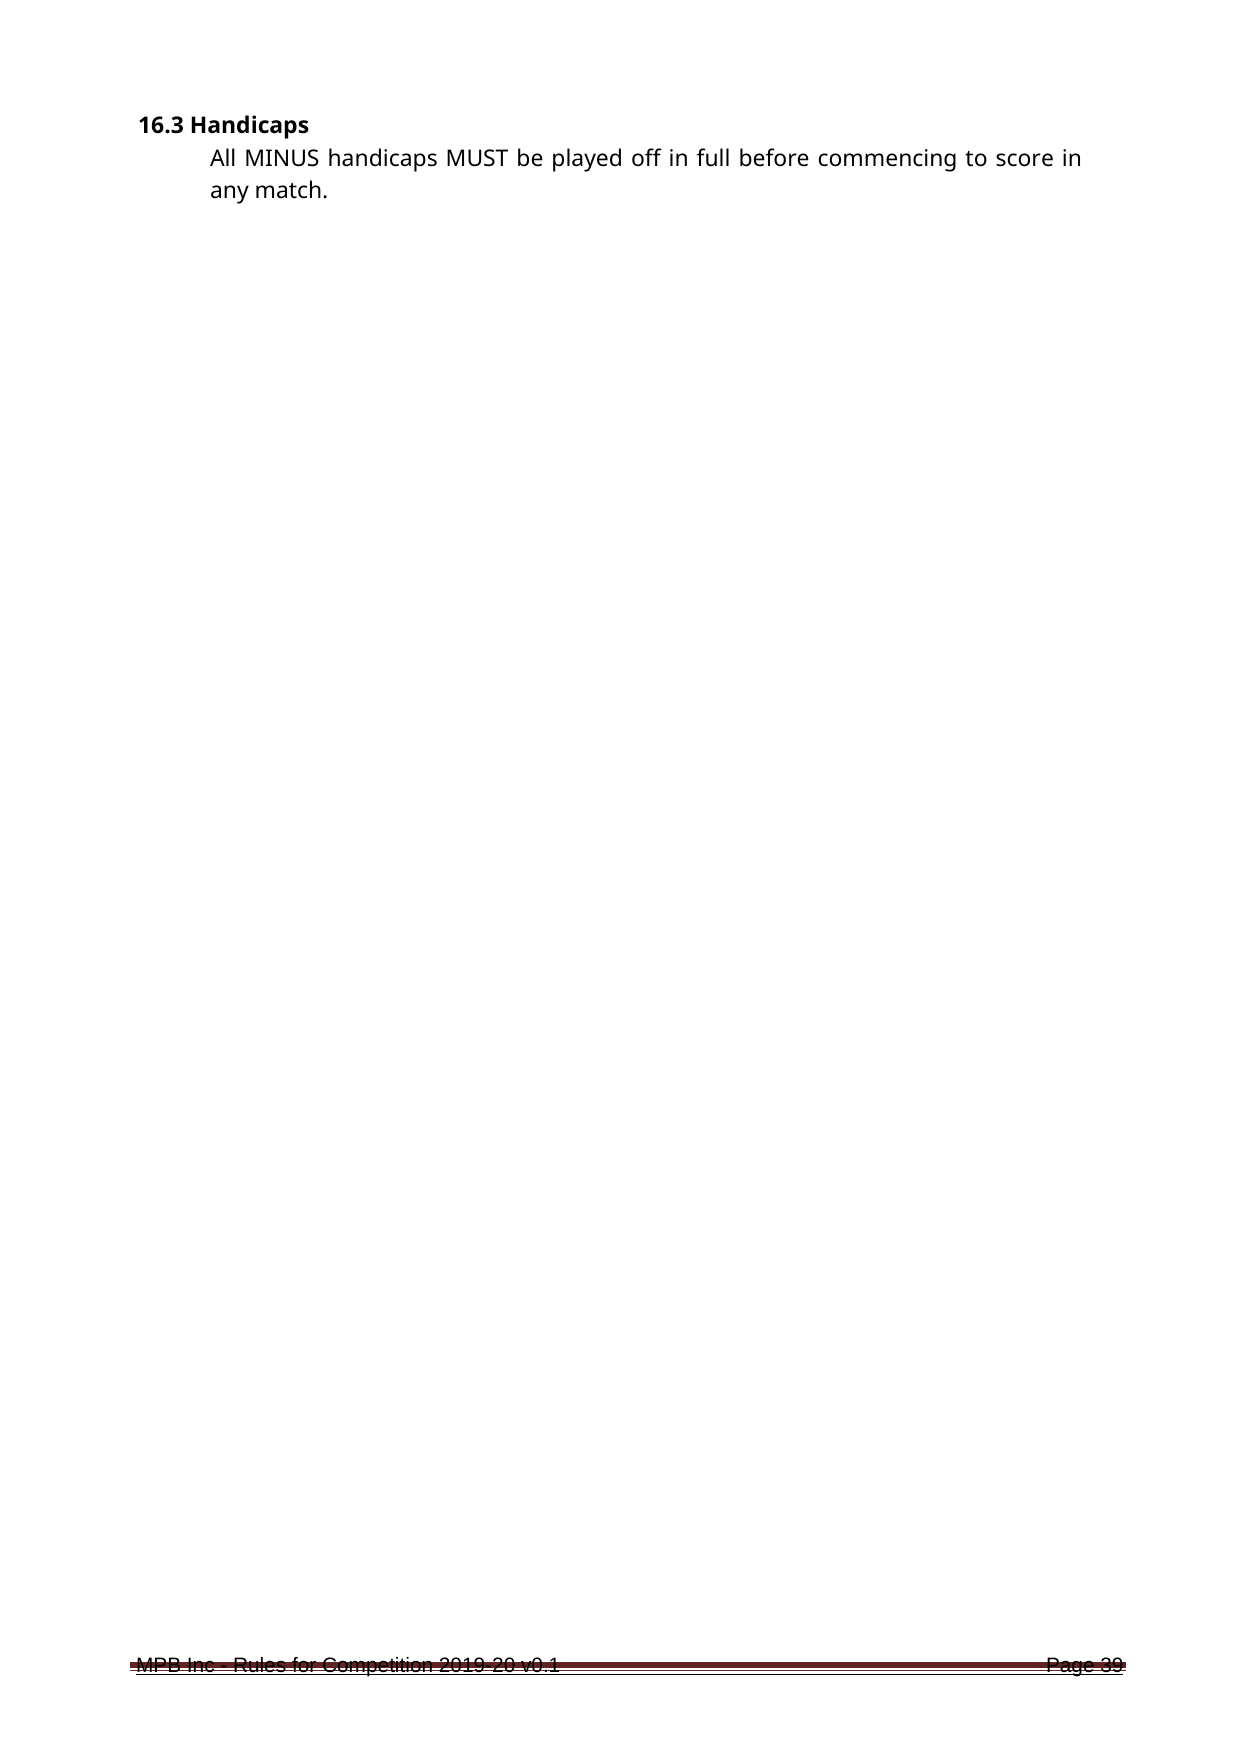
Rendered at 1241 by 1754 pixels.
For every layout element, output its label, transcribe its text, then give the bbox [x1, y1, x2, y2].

subtitle 16.3 Handicaps [138, 109, 1152, 140]
text All MINUS handicaps MUST be played off in full before commencing to score in any match. [210, 141, 1083, 205]
